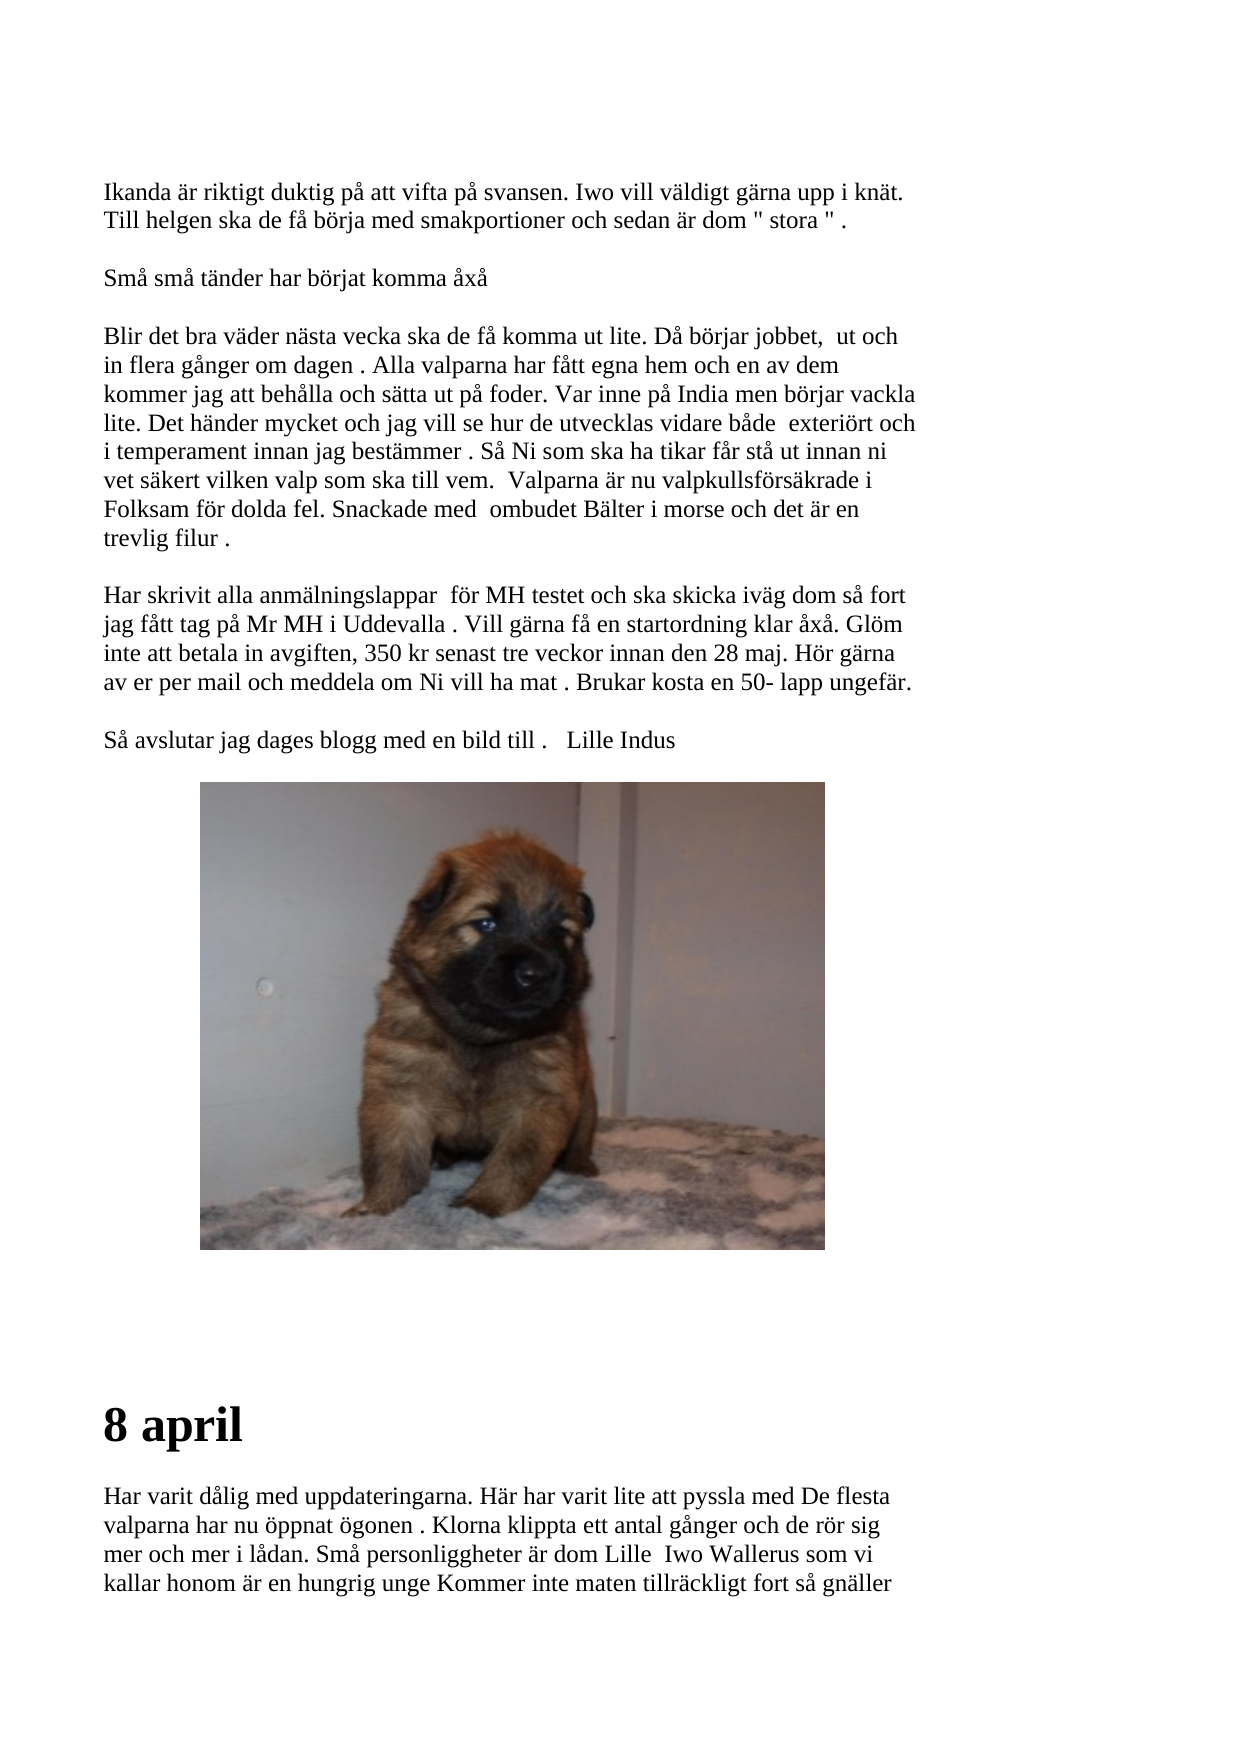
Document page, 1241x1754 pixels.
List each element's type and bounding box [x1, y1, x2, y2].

picture [200, 782, 825, 1250]
table_header [103, 148, 1240, 1596]
